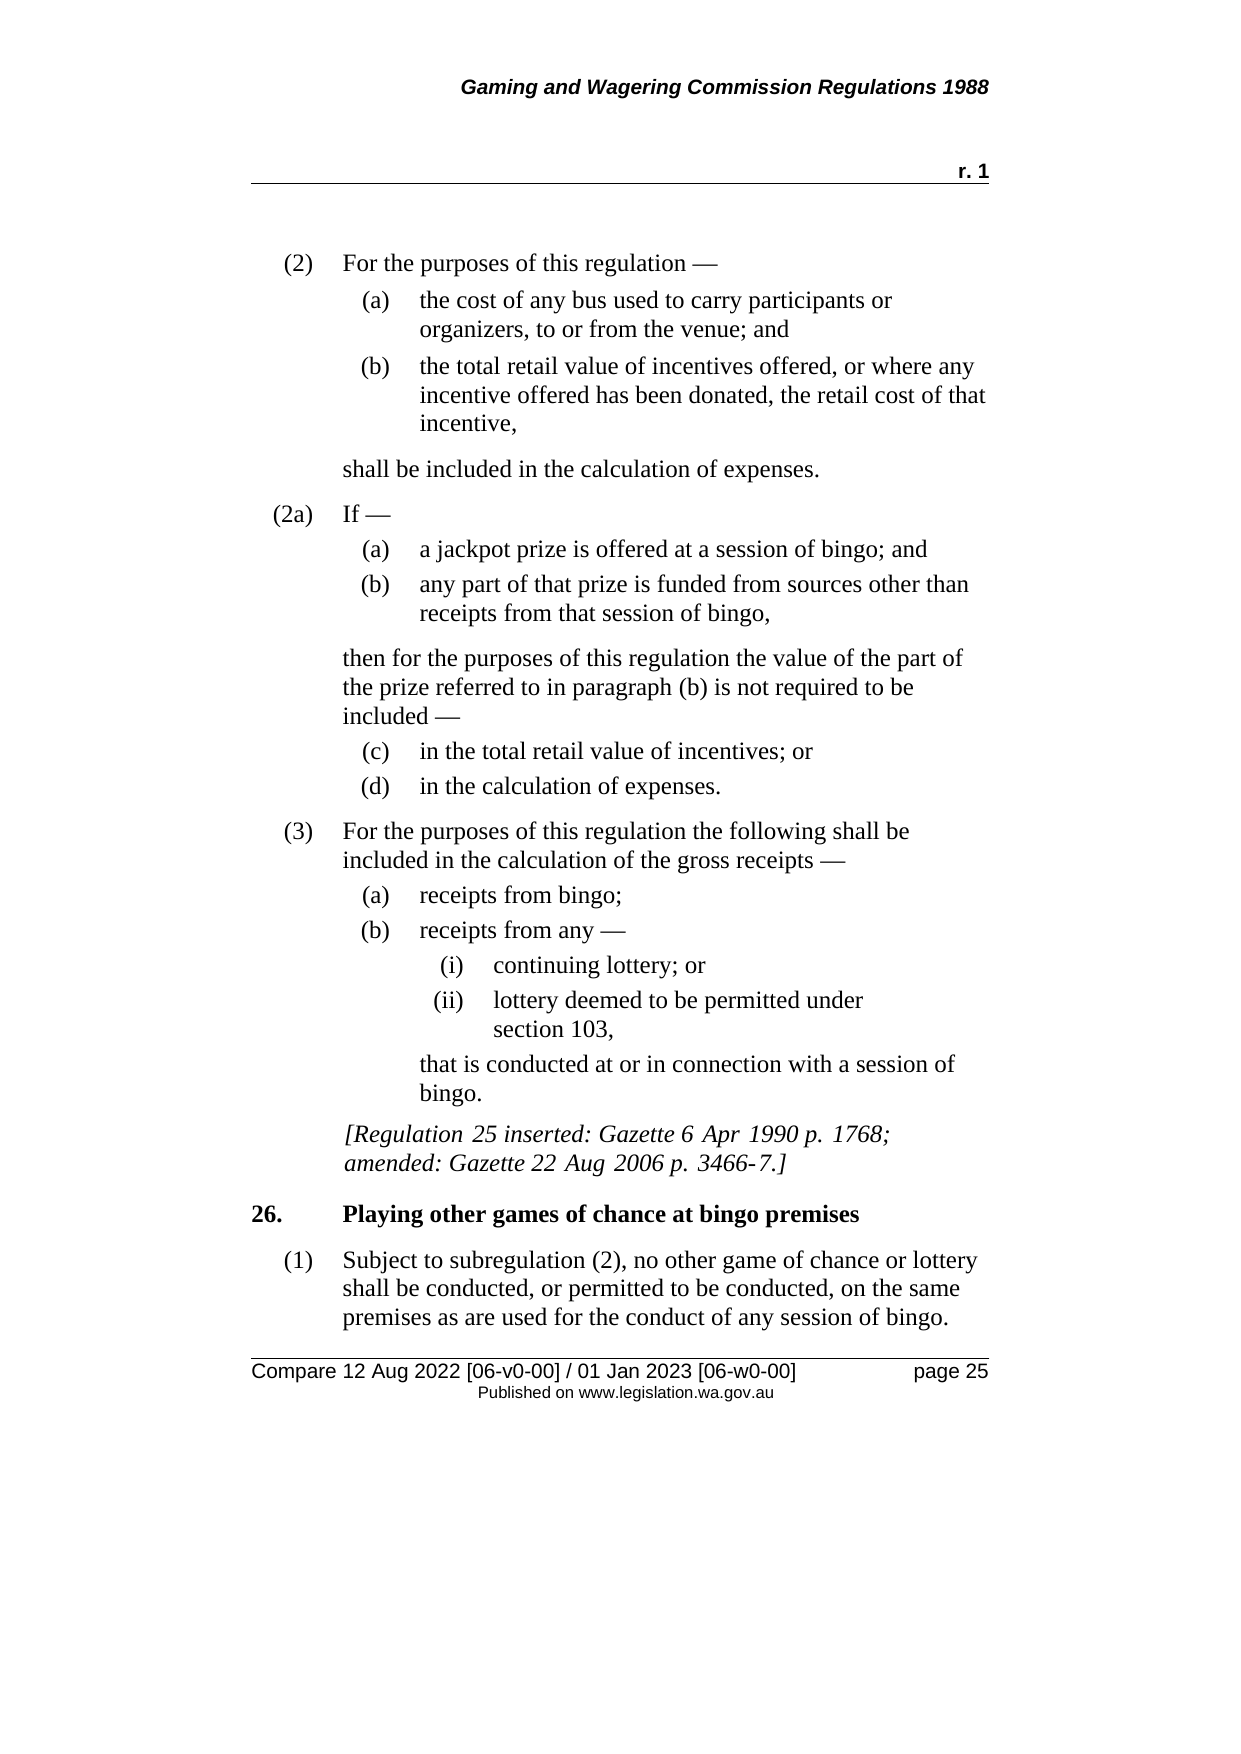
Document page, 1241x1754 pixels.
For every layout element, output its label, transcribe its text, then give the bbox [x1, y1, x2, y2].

text that is conducted at or in connection with a session of bingo. [251, 1049, 989, 1106]
text shall be included in the calculation of expenses. [251, 454, 989, 483]
subtitle 26. Playing other games of chance at bingo premises [251, 1199, 989, 1228]
text (b) receipts from any — [251, 915, 989, 944]
text (2) For the purposes of this regulation — [251, 248, 989, 277]
text (b) any part of that prize is funded from sources other than receipts from that session of bingo, [251, 569, 989, 627]
text then for the purposes of this regulation the value of the part of the prize referred to in paragraph (b) is not required to be included — [251, 643, 989, 730]
text [Regulation 25 inserted: Gazette 6 Apr 1990 p. 1768; amended: Gazette 22 Aug 2006 p. 3466-7.] [251, 1119, 989, 1176]
text (2a) If — [251, 499, 989, 528]
text (ii) lottery deemed to be permitted under section 103, [251, 985, 989, 1043]
text (a) receipts from bingo; [251, 880, 989, 909]
text (a) a jackpot prize is offered at a session of bingo; and [251, 534, 989, 563]
text (a) the cost of any bus used to carry participants or organizers, to or from the venue; and [251, 285, 989, 343]
text (d) in the calculation of expenses. [251, 771, 989, 800]
text (i) continuing lottery; or [251, 950, 989, 979]
text (b) the total retail value of incentives offered, or where any incentive offered has been donated, the retail cost of that incentive, [251, 351, 989, 437]
text (3) For the purposes of this regulation the following shall be included in the calculation of the gross receipts — [251, 816, 989, 874]
text (1) Subject to subregulation (2), no other game of chance or lottery shall be conducted, or permitted to be conducted, on the same premises as are used for the conduct of any session of bingo. [251, 1245, 989, 1331]
text (c) in the total retail value of incentives; or [251, 736, 989, 765]
